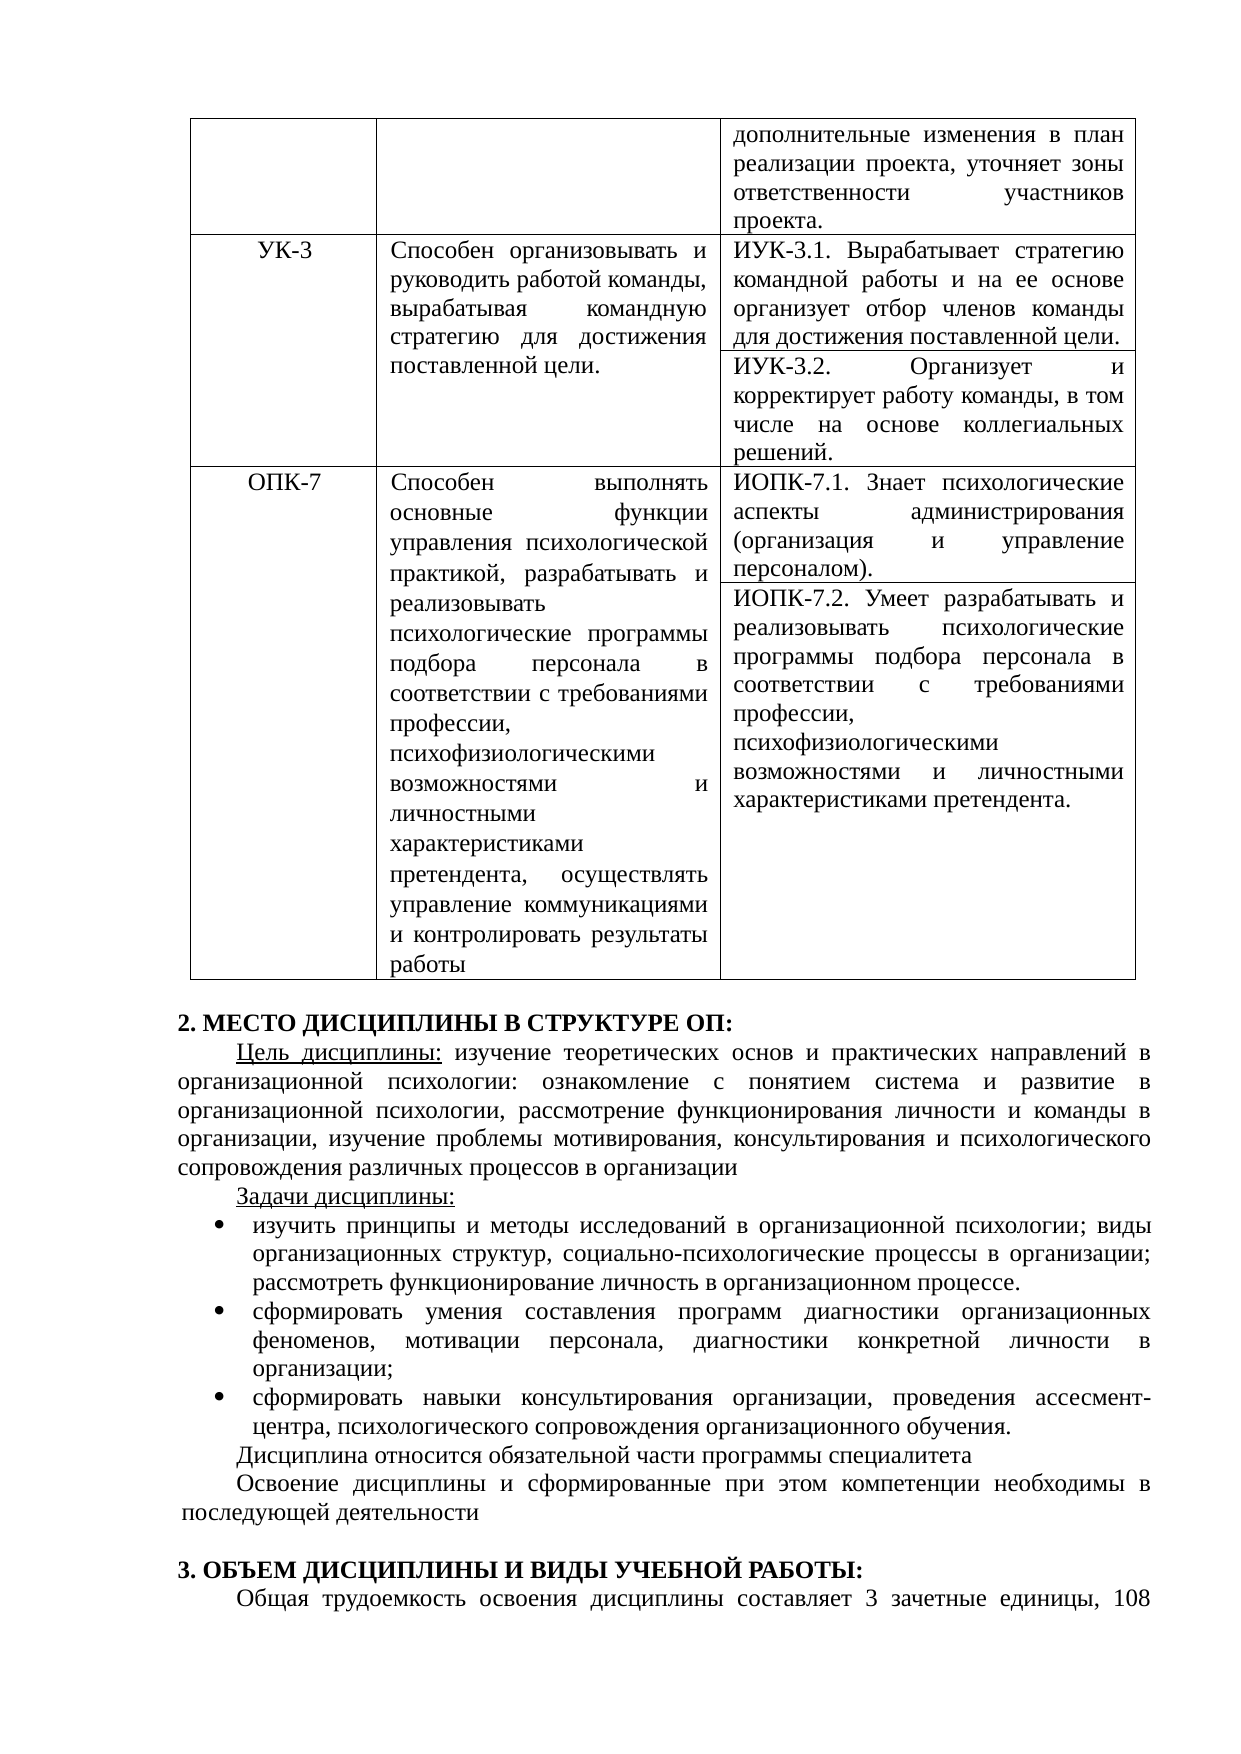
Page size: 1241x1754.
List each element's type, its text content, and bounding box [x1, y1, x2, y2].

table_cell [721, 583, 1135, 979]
list изучить принципы и методы исследований в организационной психологии; виды организационных структур, социально-психологические процессы в организации; рассмотреть функционирование личность в организационном процессе. [215, 1210, 1152, 1296]
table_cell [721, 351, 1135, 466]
text Освоение дисциплины и сформированные при этом компетенции необходимы в последующей деятельности [181, 1468, 1152, 1526]
list сформировать умения составления программ диагностики организационных феноменов, мотивации персонала, диагностики конкретной личности в организации; [215, 1296, 1152, 1382]
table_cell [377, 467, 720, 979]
text 3. Объем дисциплины и виды учебной работы: [177, 1555, 1152, 1583]
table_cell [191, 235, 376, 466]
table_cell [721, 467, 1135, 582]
text Дисциплина относится обязательной части программы специалитета [181, 1440, 1152, 1468]
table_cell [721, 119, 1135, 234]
text Задачи дисциплины: [177, 1181, 1152, 1210]
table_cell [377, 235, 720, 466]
text Цель дисциплины: изучение теоретических основ и практических направлений в организационной психологии: ознакомление с понятием система и развитие в организационной психологии, рассмотрение функционирования личности и команды в организации, изучение проблемы мотивирования, консультирования и психологического сопровождения различных процессов в организации [177, 1037, 1152, 1181]
text 2. Место дисциплины в структуре ОП: [177, 1008, 1152, 1037]
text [181, 1583, 1152, 1612]
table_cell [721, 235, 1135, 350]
list сформировать навыки консультирования организации, проведения ассесмент-центра, психологического сопровождения организационного обучения. [215, 1382, 1152, 1440]
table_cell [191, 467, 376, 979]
